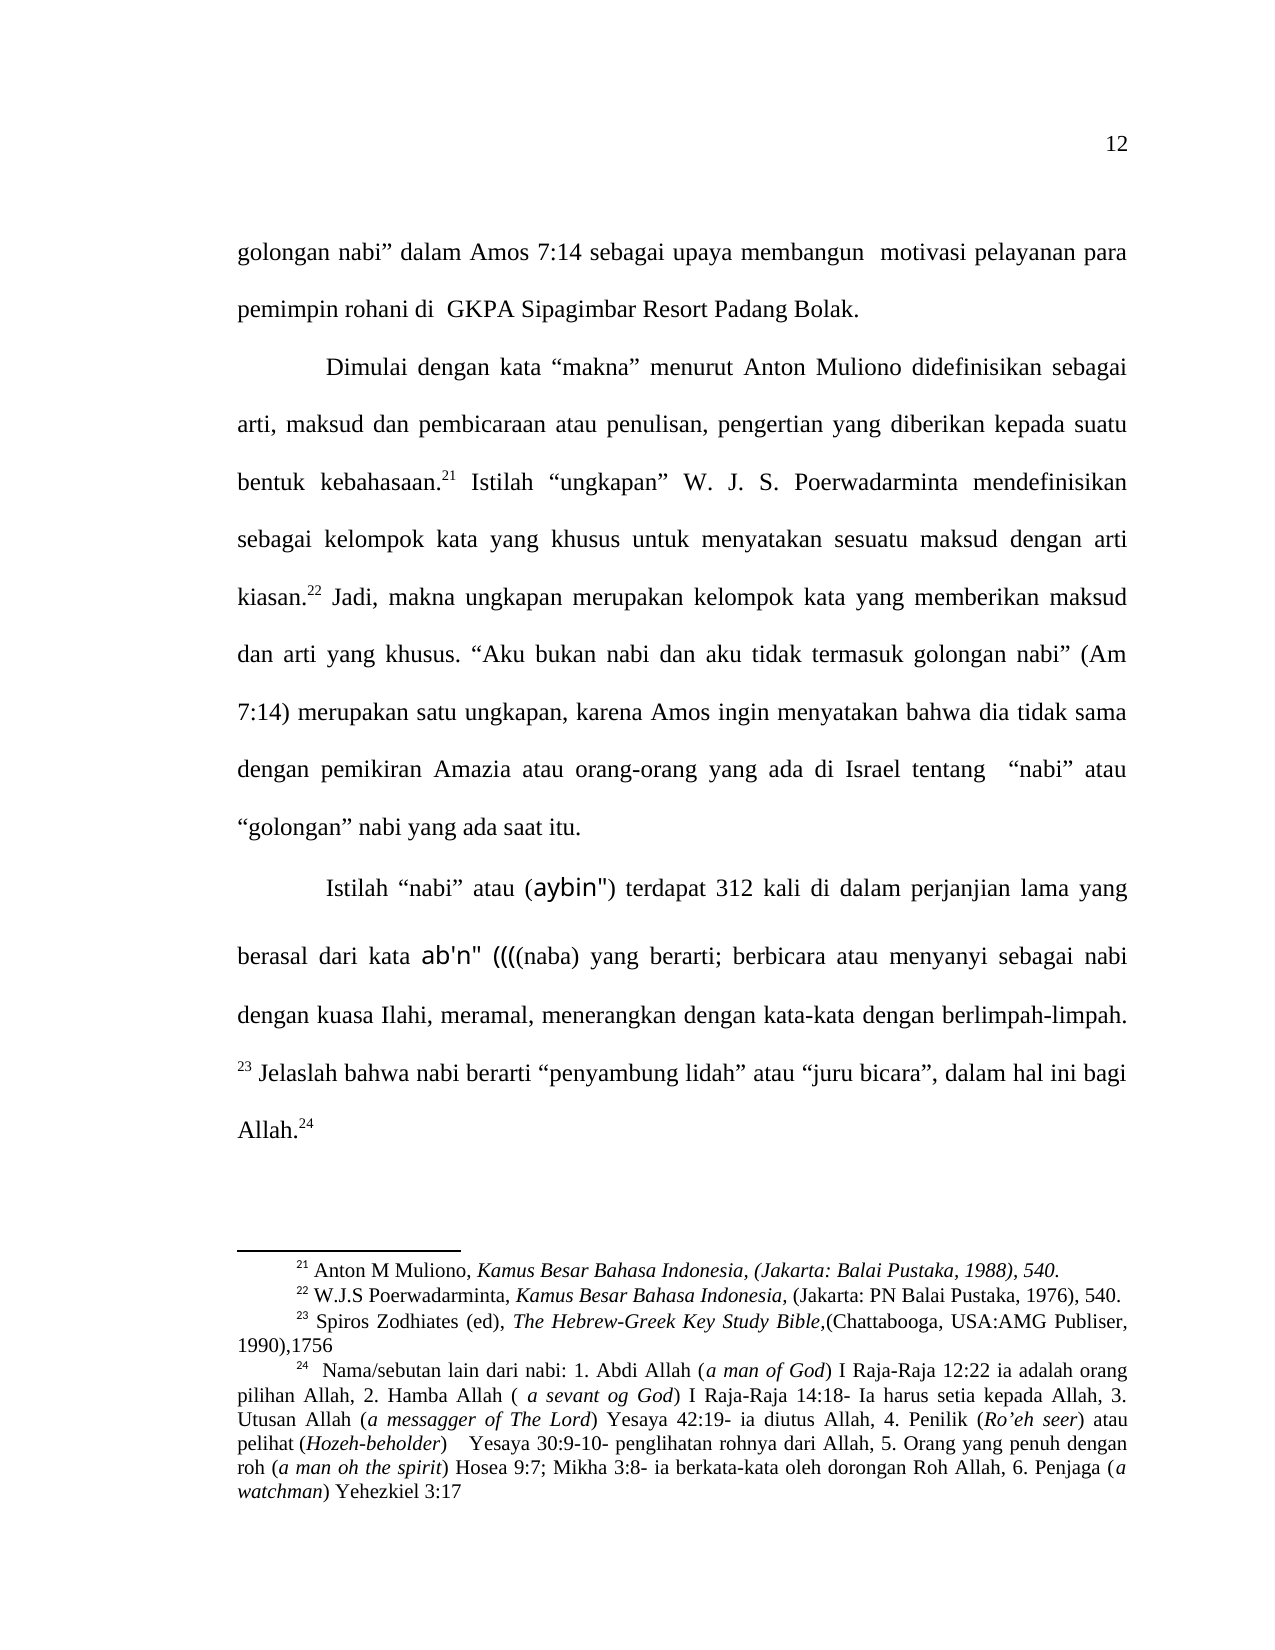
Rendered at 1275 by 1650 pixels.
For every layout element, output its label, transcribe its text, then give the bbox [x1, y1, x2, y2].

text Untuk memahami lebih mendalam karya ilmiah ini, maka penulis memaparkan beberapa istilah yang penulis gunakan demi tercapainya pengertian istilah yang penulis maksudkan, mengenai Makna Ungkapan “Aku ini bukan nabi dan aku tidak termasuk golongan nabi” dalam Amos 7:14 sebagai upaya membangun motivasi pelayanan para pemimpin rohani di GKPA Sipagimbar Resort Padang Bolak. [237, 237, 1128, 323]
text Istilah “nabi” atau (aybin") terdapat 312 kali di dalam perjanjian lama yang berasal dari kata ab'n" ((((naba) yang berarti; berbicara atau menyanyi sebagai nabi dengan kuasa Ilahi, meramal, menerangkan dengan kata-kata dengan berlimpah-limpah. Jelaslah bahwa nabi berarti “penyambung lidah” atau “juru bicara”, dalam hal ini bagi Allah. [237, 869, 1128, 1144]
text Dimulai dengan kata “makna” menurut Anton Muliono didefinisikan sebagai arti, maksud dan pembicaraan atau penulisan, pengertian yang diberikan kepada suatu bentuk kebahasaan. Istilah “ungkapan” W. J. S. Poerwadarminta mendefinisikan sebagai kelompok kata yang khusus untuk menyatakan sesuatu maksud dengan arti kiasan. Jadi, makna ungkapan merupakan kelompok kata yang memberikan maksud dan arti yang khusus. “Aku bukan nabi dan aku tidak termasuk golongan nabi” (Am 7:14) merupakan satu ungkapan, karena Amos ingin menyatakan bahwa dia tidak sama dengan pemikiran Amazia atau orang-orang yang ada di Israel tentang “nabi” atau “golongan” nabi yang ada saat itu. [237, 352, 1128, 841]
